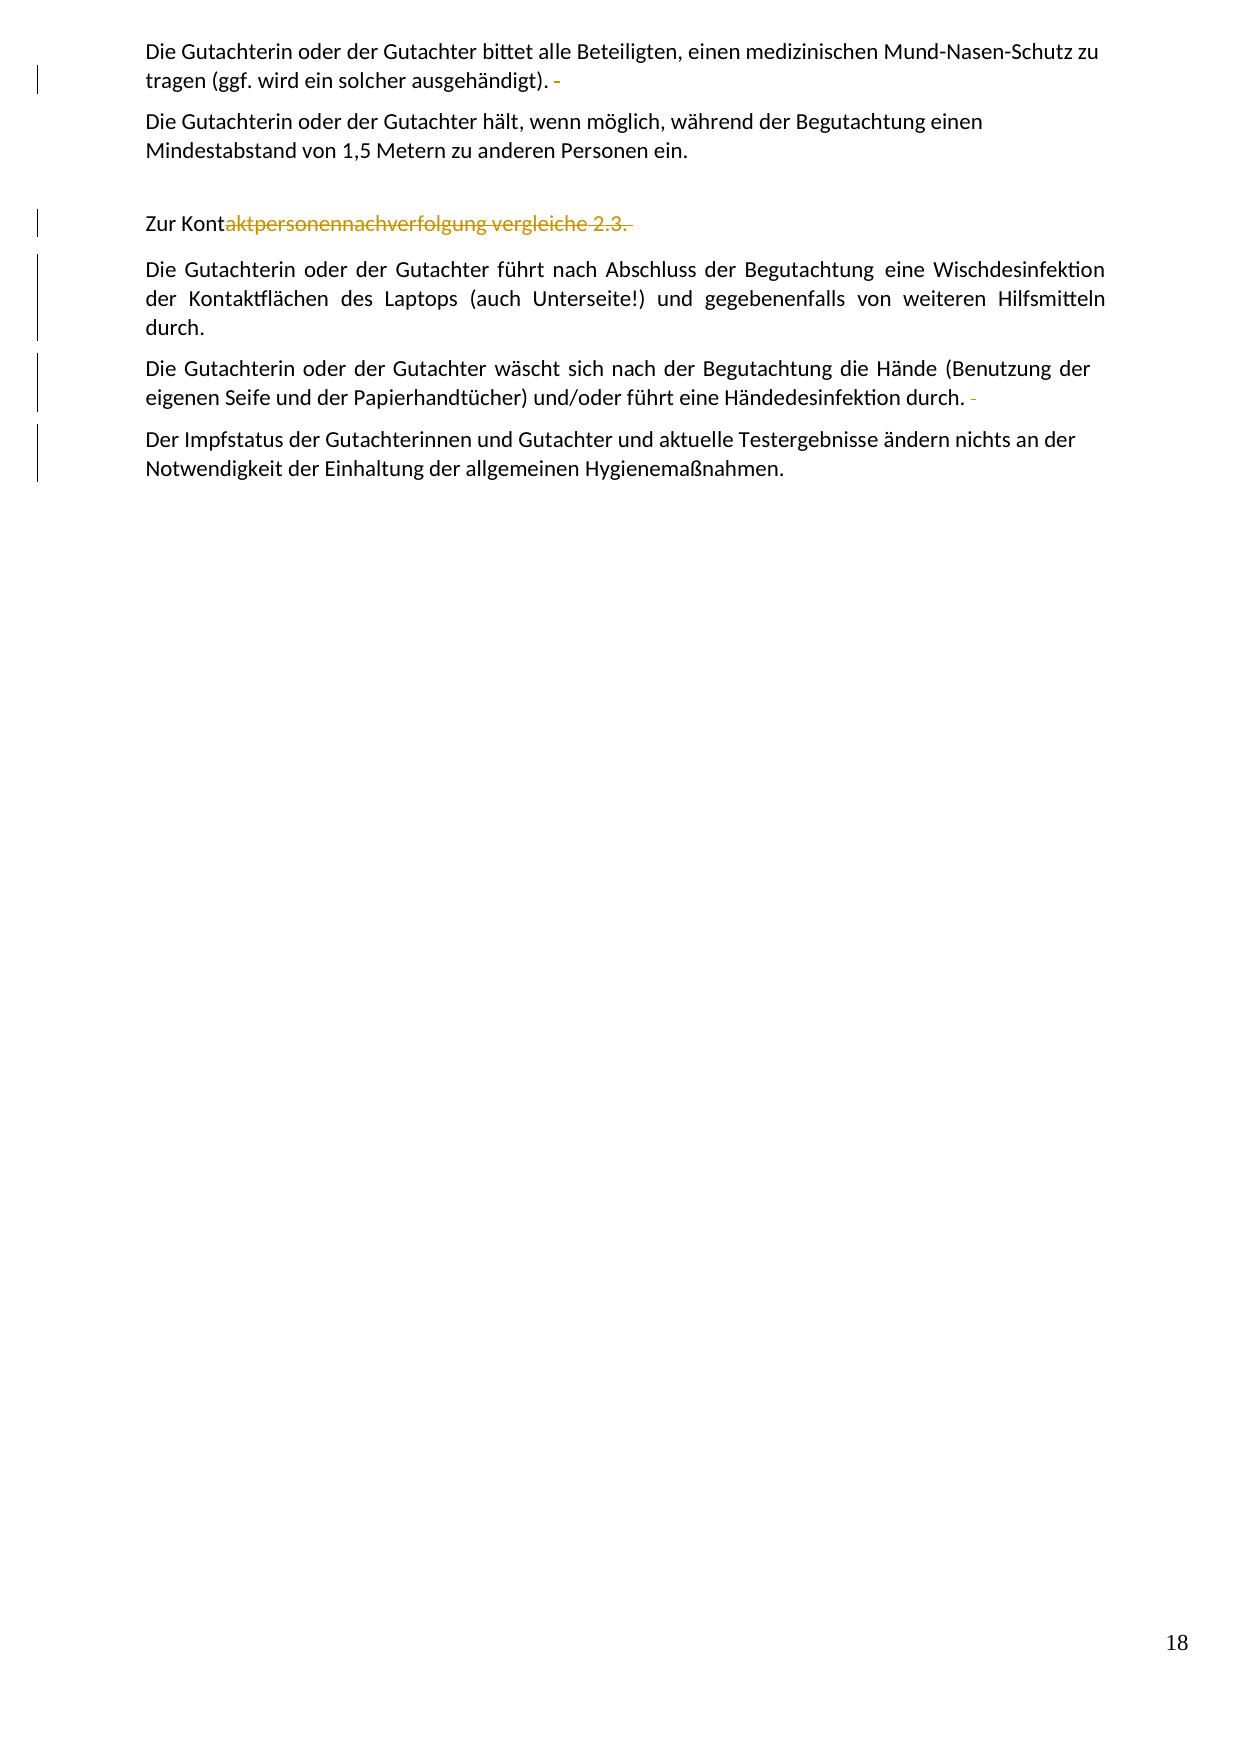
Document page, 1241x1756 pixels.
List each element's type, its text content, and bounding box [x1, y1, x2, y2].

text Die Gutachterin oder der Gutachter hält, wenn möglich, während der Begutachtung einen Mindestabstand von 1,5 Metern zu anderen Personen ein. [145, 106, 1105, 164]
text Die Gutachterin oder der Gutachter führt nach Abschluss der Begutachtung eine Wischdesinfektion der Kontaktflächen des Laptops (auch Unterseite!) und gegebenenfalls von weiteren Hilfsmitteln durch. [145, 254, 1105, 341]
text Die Gutachterin oder der Gutachter bittet alle Beteiligten, einen medizinischen Mund-Nasen-Schutz zu tragen (ggf. wird ein solcher ausgehändigt). [145, 36, 1105, 94]
text Die Gutachterin oder der Gutachter wäscht sich nach der Begutachtung die Hände (Benutzung der eigenen Seife und der Papierhandtücher) und/oder führt eine Händedesinfektion durch. [145, 353, 1105, 412]
text Der Impfstatus der Gutachterinnen und Gutachter und aktuelle Testergebnisse ändern nichts an der Notwendigkeit der Einhaltung der allgemeinen Hygienemaßnahmen. [145, 424, 1105, 482]
